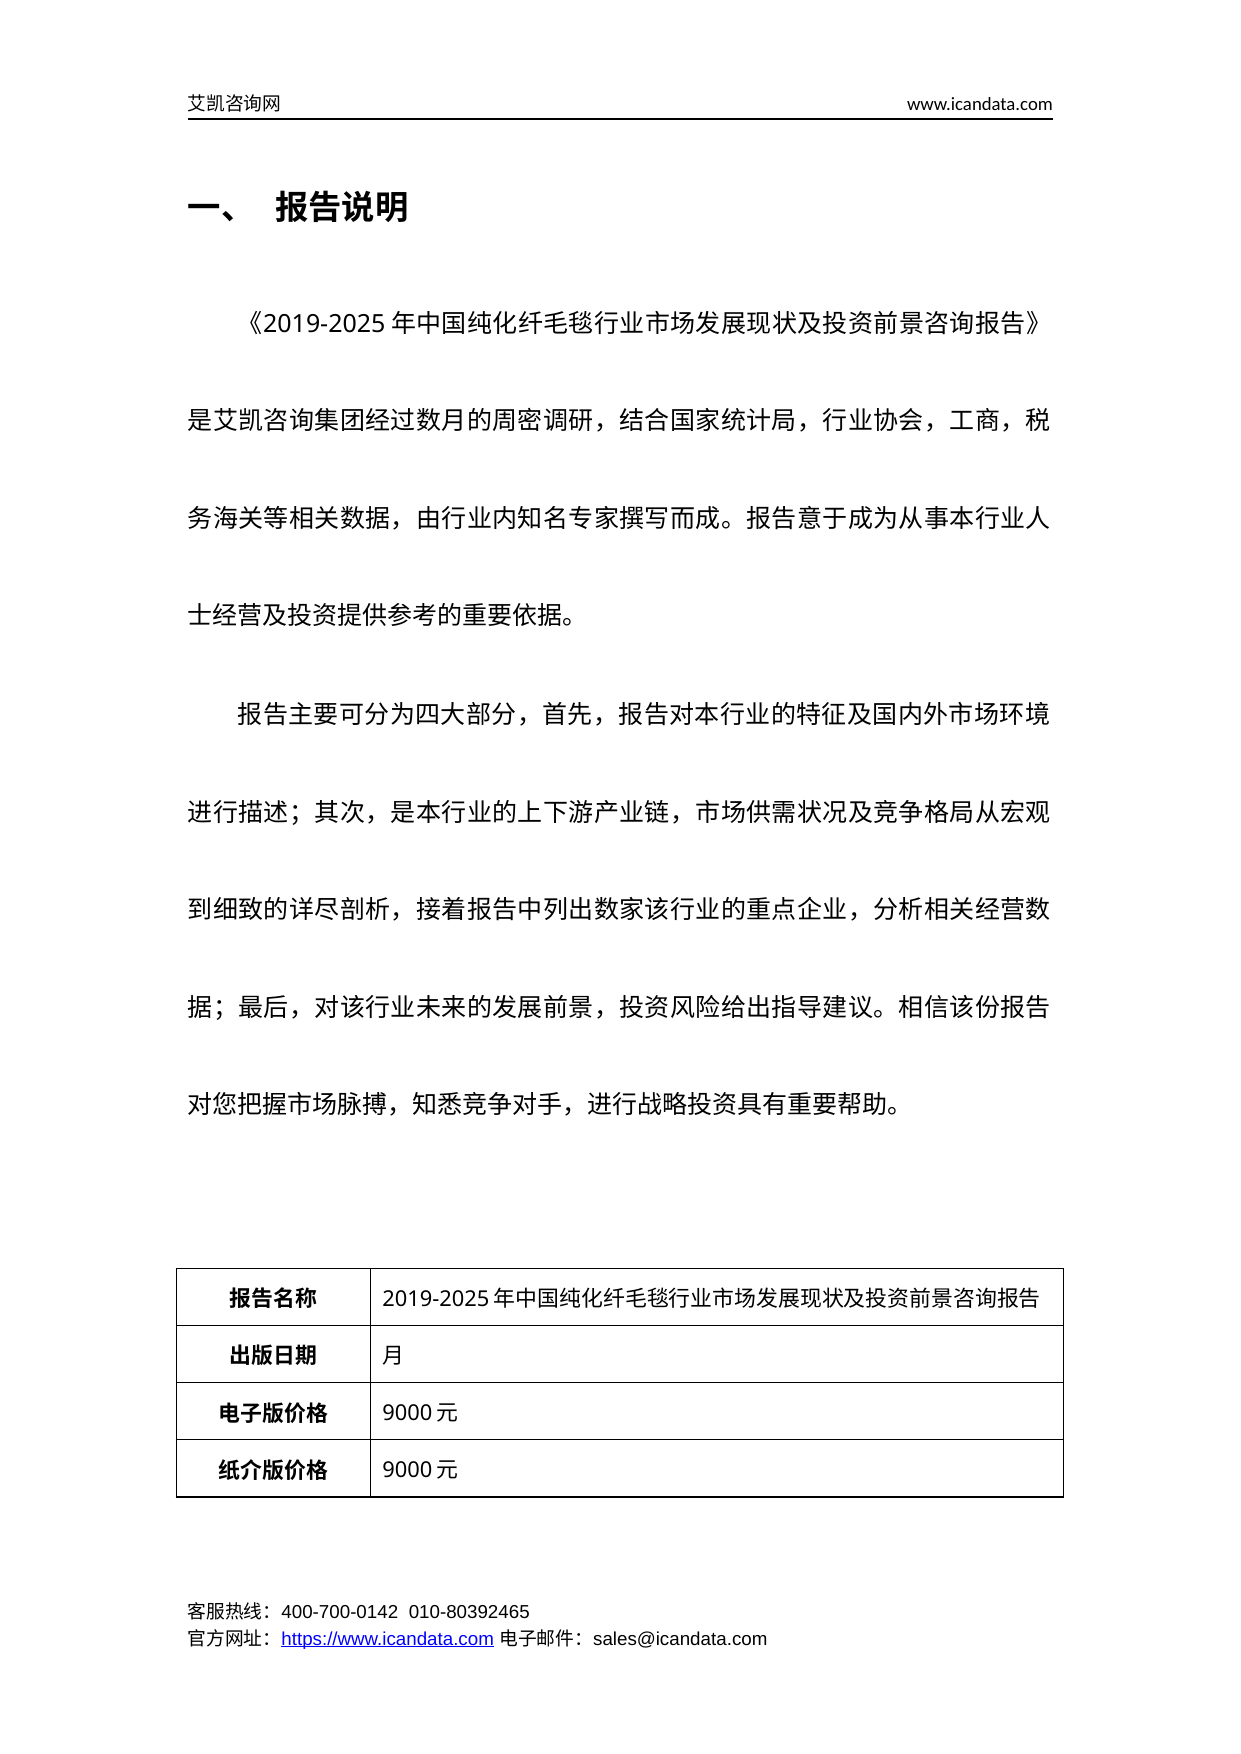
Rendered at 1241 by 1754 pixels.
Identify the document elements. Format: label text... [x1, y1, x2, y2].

text 《2019-2025年中国纯化纤毛毯行业市场发展现状及投资前景咨询报告》是艾凯咨询集团经过数月的周密调研，结合国家统计局，行业协会，工商，税务海关等相关数据，由行业内知名专家撰写而成。报告意于成为从事本行业人士经营及投资提供参考的重要依据。 [187, 289, 1053, 646]
table_cell 纸介版价格 [177, 1440, 370, 1496]
table_header 报告名称 [177, 1269, 370, 1325]
table_cell 出版日期 [177, 1326, 370, 1382]
subtitle 报告说明 [187, 172, 1053, 237]
text 报告主要可分为四大部分，首先，报告对本行业的特征及国内外市场环境进行描述；其次，是本行业的上下游产业链，市场供需状况及竞争格局从宏观到细致的详尽剖析，接着报告中列出数家该行业的重点企业，分析相关经营数据；最后，对该行业未来的发展前景，投资风险给出指导建议。相信该份报告对您把握市场脉搏，知悉竞争对手，进行战略投资具有重要帮助。 [187, 681, 1053, 1136]
table_cell 电子版价格 [177, 1383, 370, 1439]
table_cell 月 [371, 1326, 1063, 1382]
table_cell 9000元 [371, 1440, 1063, 1496]
table_header 2019-2025年中国纯化纤毛毯行业市场发展现状及投资前景咨询报告 [371, 1269, 1063, 1325]
table_cell 9000元 [371, 1383, 1063, 1439]
